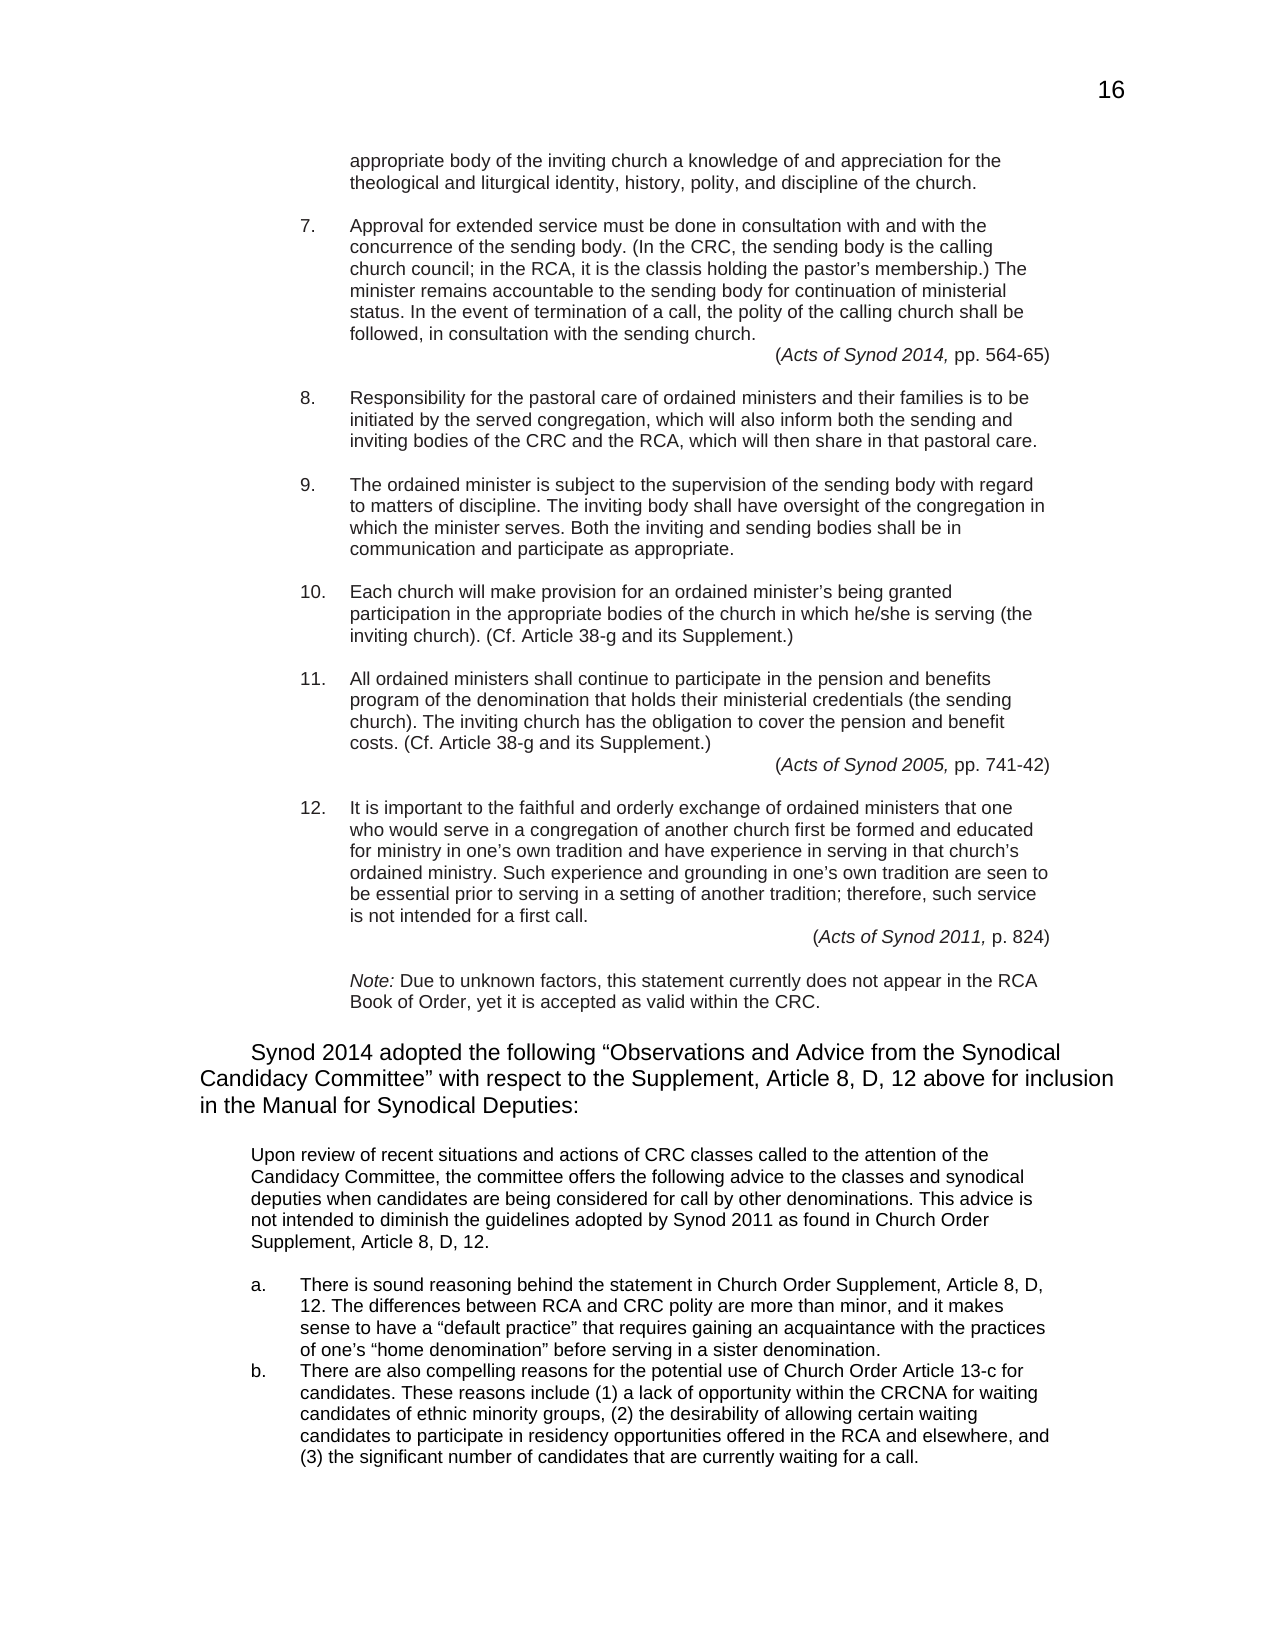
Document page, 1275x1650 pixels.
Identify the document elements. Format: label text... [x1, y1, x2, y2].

text (Acts of Synod 2014, pp. 564-65) [150, 344, 1050, 366]
text 8. Responsibility for the pastoral care of ordained ministers and their families is to be initiated by the served congregation, which will also inform both the sending and inviting bodies of the CRC and the RCA, which will then share in that pastoral care. [150, 387, 1050, 452]
text (Acts of Synod 2005, pp. 741-42) [150, 754, 1050, 775]
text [150, 150, 1050, 193]
text 12. It is important to the faithful and orderly exchange of ordained ministers that one who would serve in a congregation of another church first be formed and educated for ministry in one’s own tradition and have experience in serving in that church’s ordained ministry. Such experience and grounding in one’s own tradition are seen to be essential prior to serving in a setting of another tradition; therefore, such service is not intended for a first call. [150, 797, 1050, 926]
text b. There are also compelling reasons for the potential use of Church Order Article 13-c for candidates. These reasons include (1) a lack of opportunity within the CRCNA for waiting candidates of ethnic minority groups, (2) the desirability of allowing certain waiting candidates to participate in residency opportunities offered in the RCA and elsewhere, and (3) the significant number of candidates that are currently waiting for a call. [150, 1360, 1050, 1468]
text Synod 2014 adopted the following “Observations and Advice from the Synodical Candidacy Committee” with respect to the Supplement, Article 8, D, 12 above for inclusion in the Manual for Synodical Deputies: [150, 1039, 1125, 1118]
text 11. All ordained ministers shall continue to participate in the pension and benefits program of the denomination that holds their ministerial credentials (the sending church). The inviting church has the obligation to cover the pension and benefit costs. (Cf. Article 38-g and its Supplement.) [150, 667, 1050, 754]
text Upon review of recent situations and actions of CRC classes called to the attention of the Candidacy Committee, the committee offers the following advice to the classes and synodical deputies when candidates are being considered for call by other denominations. This advice is not intended to diminish the guidelines adopted by Synod 2011 as found in Church Order Supplement, Article 8, D, 12. [150, 1144, 1050, 1252]
text Note: Due to unknown factors, this statement currently does not appear in the RCA Book of Order, yet it is accepted as valid within the CRC. [150, 969, 1050, 1012]
text 9. The ordained minister is subject to the supervision of the sending body with regard to matters of discipline. The inviting body shall have oversight of the congregation in which the minister serves. Both the inviting and sending bodies shall be in communication and participate as appropriate. [150, 473, 1050, 560]
text a. There is sound reasoning behind the statement in Church Order Supplement, Article 8, D, 12. The differences between RCA and CRC polity are more than minor, and it makes sense to have a “default practice” that requires gaining an acquaintance with the practices of one’s “home denomination” before serving in a sister denomination. [150, 1274, 1050, 1360]
text (Acts of Synod 2011, p. 824) [150, 926, 1050, 948]
text 7. Approval for extended service must be done in consultation with and with the concurrence of the sending body. (In the CRC, the sending body is the calling church council; in the RCA, it is the classis holding the pastor’s membership.) The minister remains accountable to the sending body for continuation of ministerial status. In the event of termination of a call, the polity of the calling church shall be followed, in consultation with the sending church. [150, 215, 1050, 344]
text 10. Each church will make provision for an ordained minister’s being granted participation in the appropriate bodies of the church in which he/she is serving (the inviting church). (Cf. Article 38-g and its Supplement.) [150, 581, 1050, 646]
